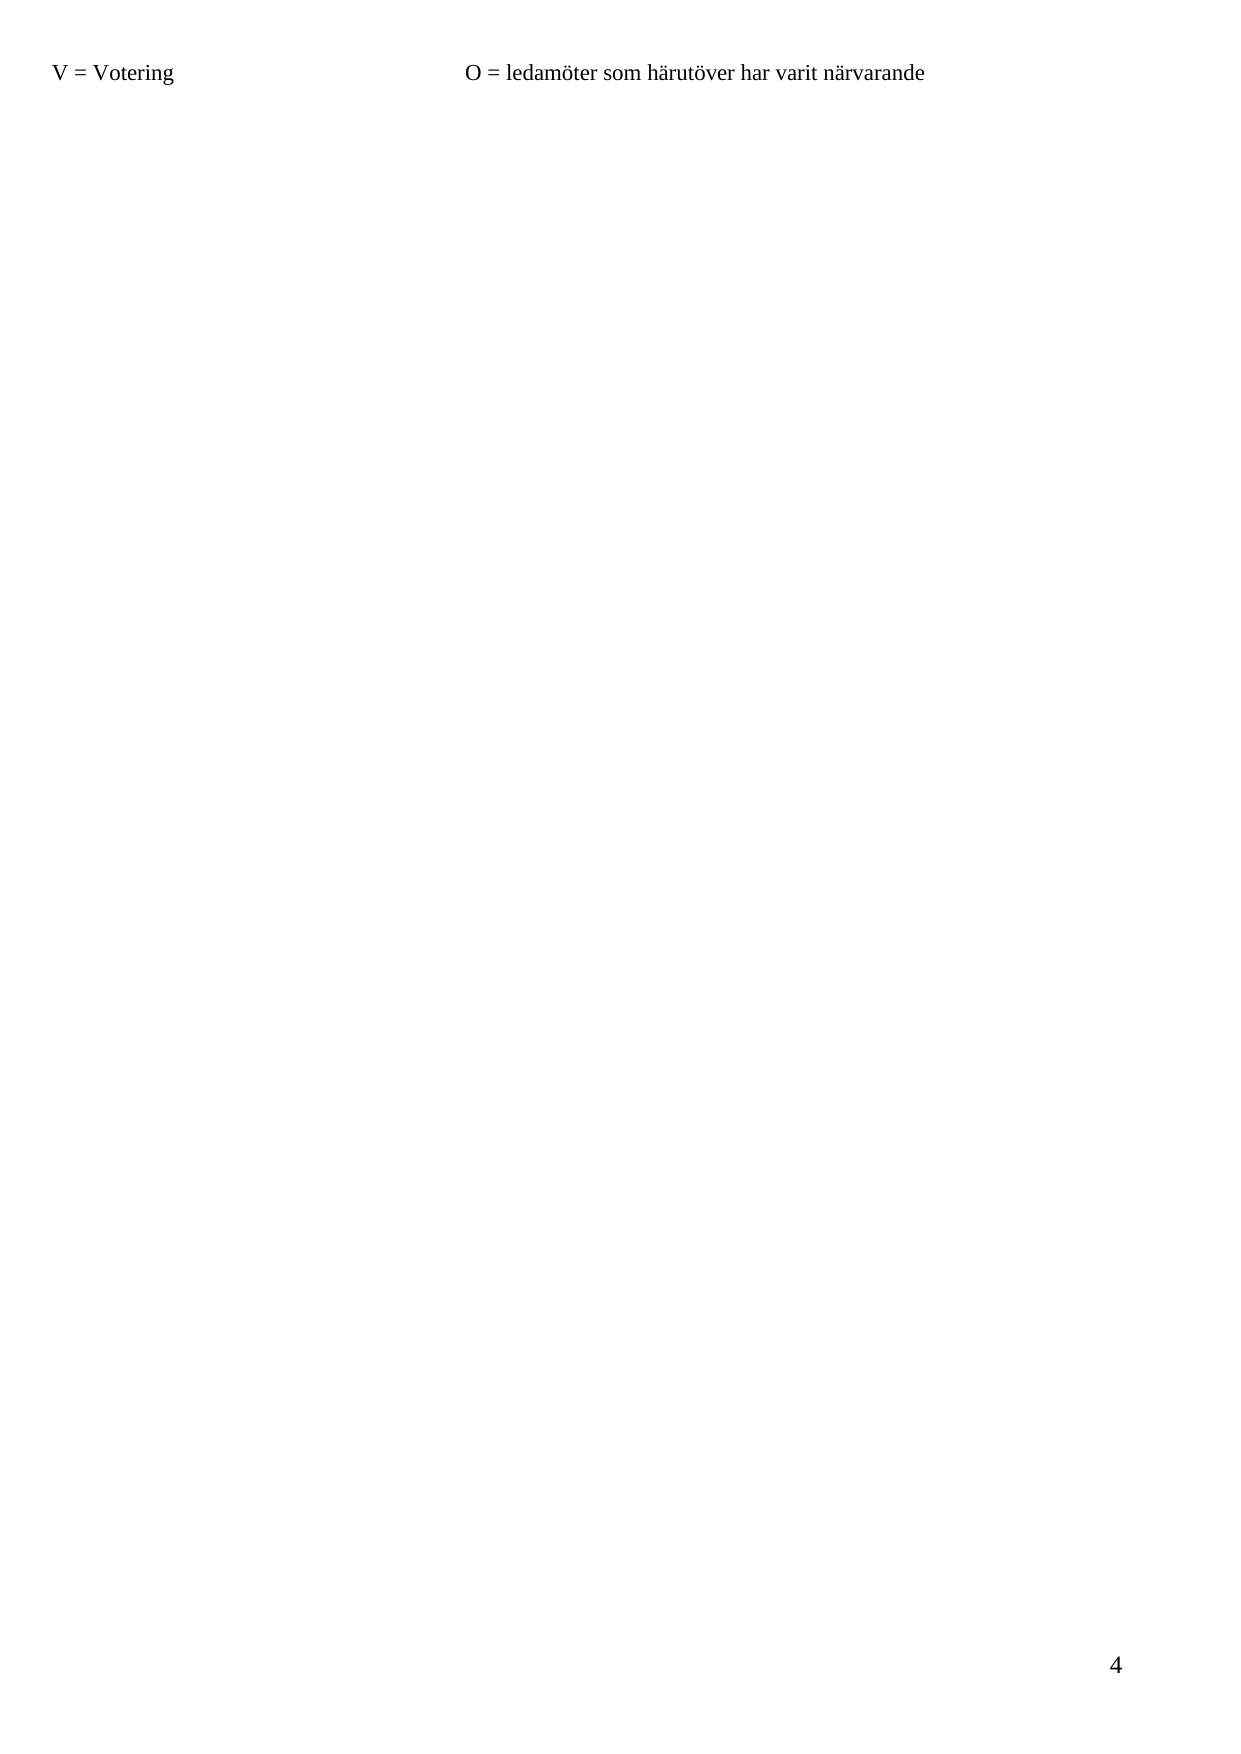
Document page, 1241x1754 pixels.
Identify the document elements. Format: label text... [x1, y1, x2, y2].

table_cell O = ledamöter som härutöver har varit närvarande [458, 59, 1004, 86]
table_cell V = Votering [44, 59, 458, 86]
